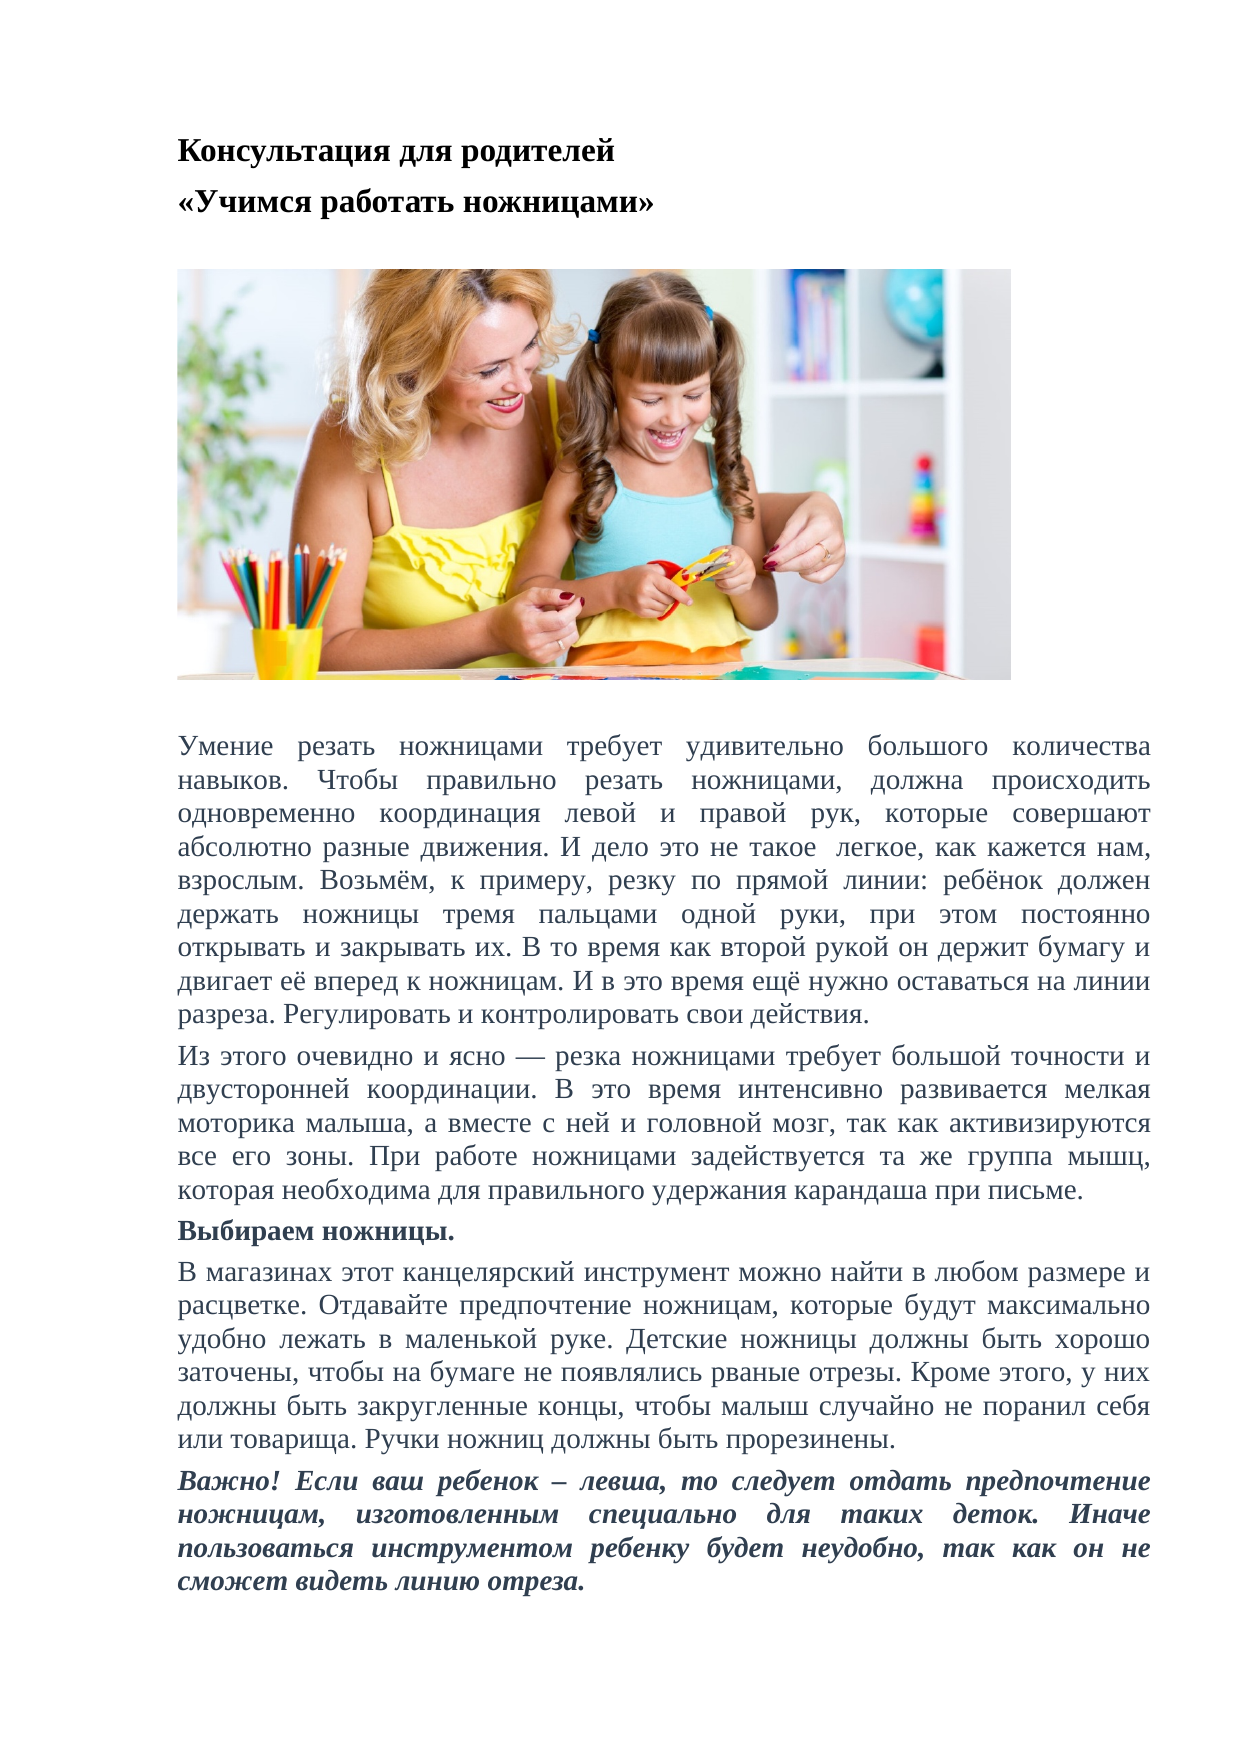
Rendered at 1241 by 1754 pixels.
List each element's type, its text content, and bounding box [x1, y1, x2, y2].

text «Учимся работать ножницами» [177, 181, 1152, 220]
text Умение резать ножницами требует удивительно большого количества навыков. Чтобы правильно резать ножницами, должна происходить одновременно координация левой и правой рук, которые совершают абсолютно разные движения. И дело это не такое легкое, как кажется нам, взрослым. Возьмём, к примеру, резку по прямой линии: ребёнок должен держать ножницы тремя пальцами одной руки, при этом постоянно открывать и закрывать их. В то время как второй рукой он держит бумагу и двигает её вперед к ножницам. И в это время ещё нужно оставаться на линии разреза. Регулировать и контролировать свои действия. [177, 728, 1152, 1030]
text Выбираем ножницы. [177, 1213, 1152, 1246]
text Из этого очевидно и ясно — резка ножницами требует большой точности и двусторонней координации. В это время интенсивно развивается мелкая моторика малыша, а вместе с ней и головной мозг, так как активизируются все его зоны. При работе ножницами задействуется та же группа мышц, которая необходима для правильного удержания карандаша при письме. [177, 1038, 1152, 1205]
text Консультация для родителей [177, 131, 1152, 169]
text Важно! Если ваш ребенок – левша, то следует отдать предпочтение ножницам, изготовленным специально для таких деток. Иначе пользоваться инструментом ребенку будет неудобно, так как он не сможет видеть линию отреза. [177, 1463, 1152, 1597]
picture [177, 269, 1011, 680]
text В магазинах этот канцелярский инструмент можно найти в любом размере и расцветке. Отдавайте предпочтение ножницам, которые будут максимально удобно лежать в маленькой руке. Детские ножницы должны быть хорошо заточены, чтобы на бумаге не появлялись рваные отрезы. Кроме этого, у них должны быть закругленные концы, чтобы малыш случайно не поранил себя или товарища. Ручки ножниц должны быть прорезинены. [177, 1254, 1152, 1455]
